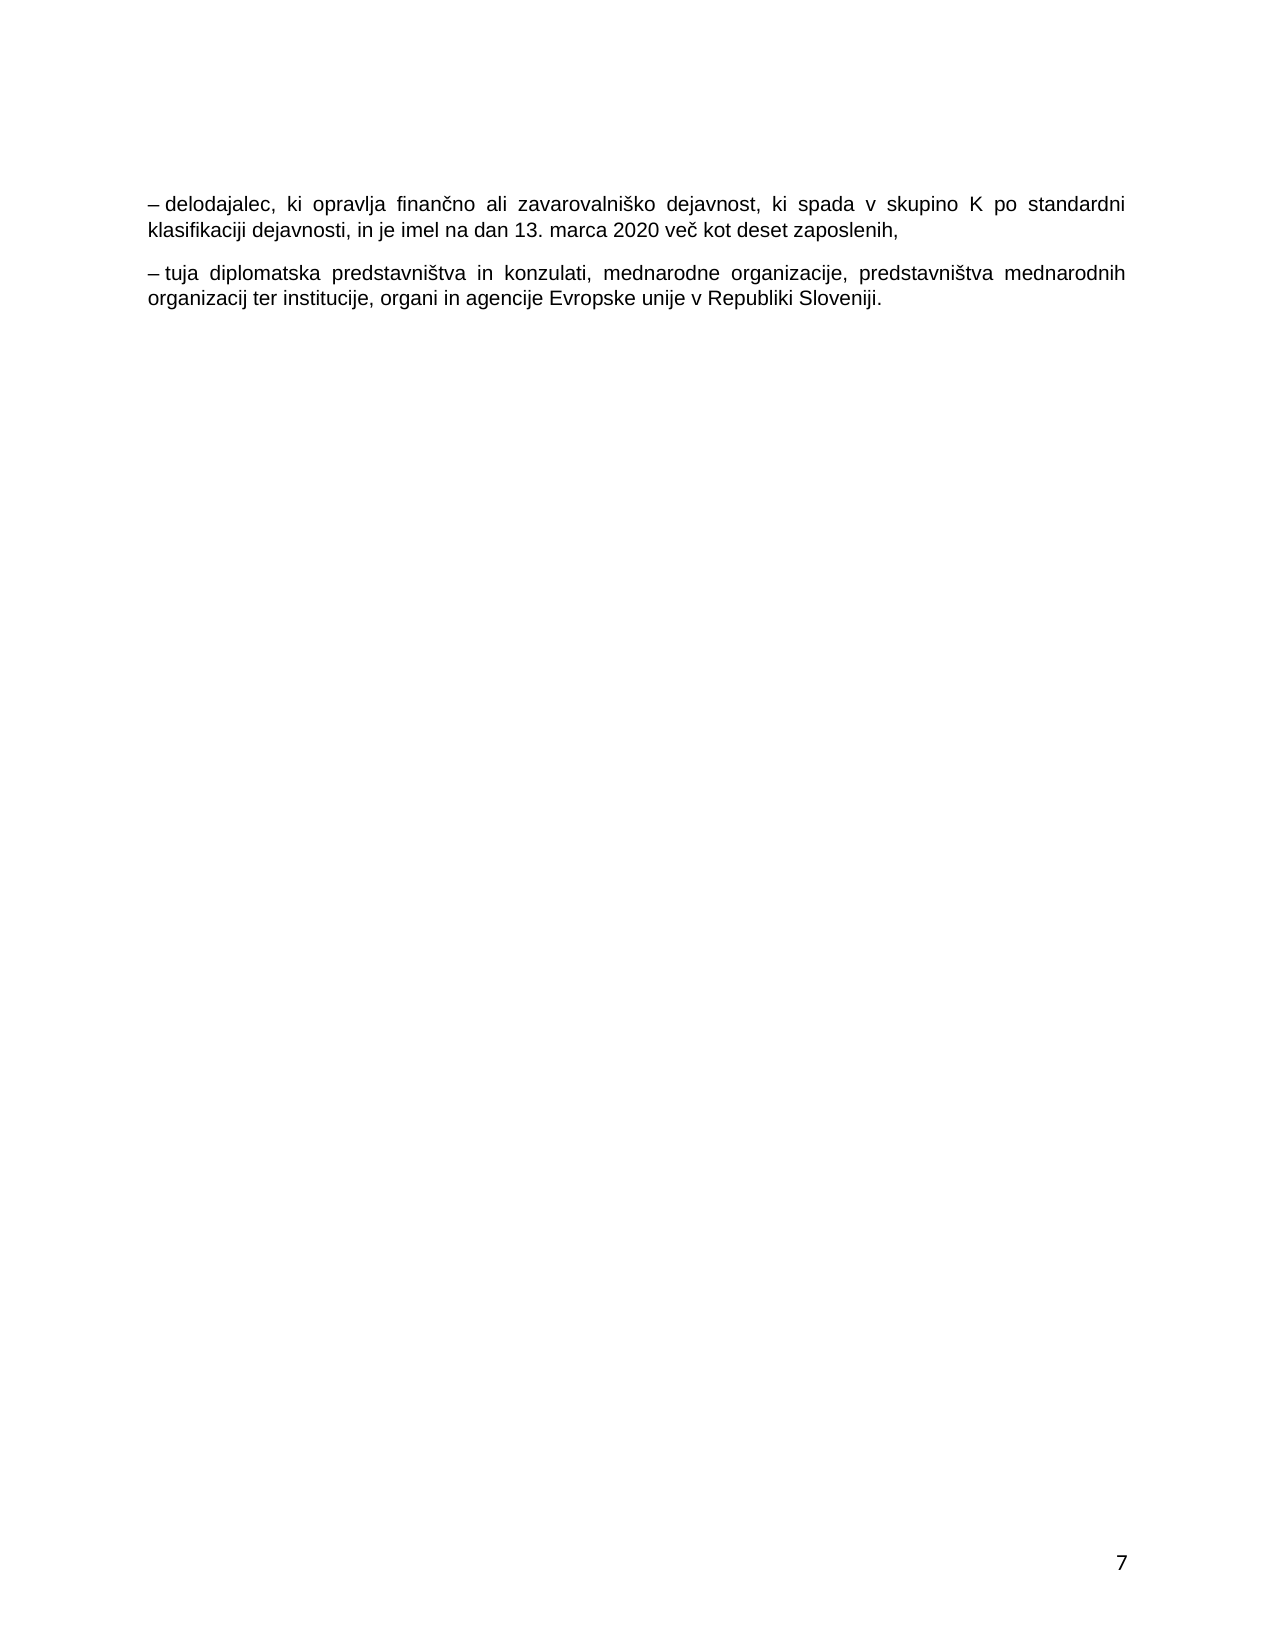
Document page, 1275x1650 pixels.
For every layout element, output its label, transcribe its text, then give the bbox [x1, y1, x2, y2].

text – tuja diplomatska predstavništva in konzulati, mednarodne organizacije, predstavništva mednarodnih organizacij ter institucije, organi in agencije Evropske unije v Republiki Sloveniji. [148, 260, 1127, 310]
text – delodajalec, ki opravlja finančno ali zavarovalniško dejavnost, ki spada v skupino K po standardni klasifikaciji dejavnosti, in je imel na dan 13. marca 2020 več kot deset zaposlenih, [148, 192, 1127, 242]
